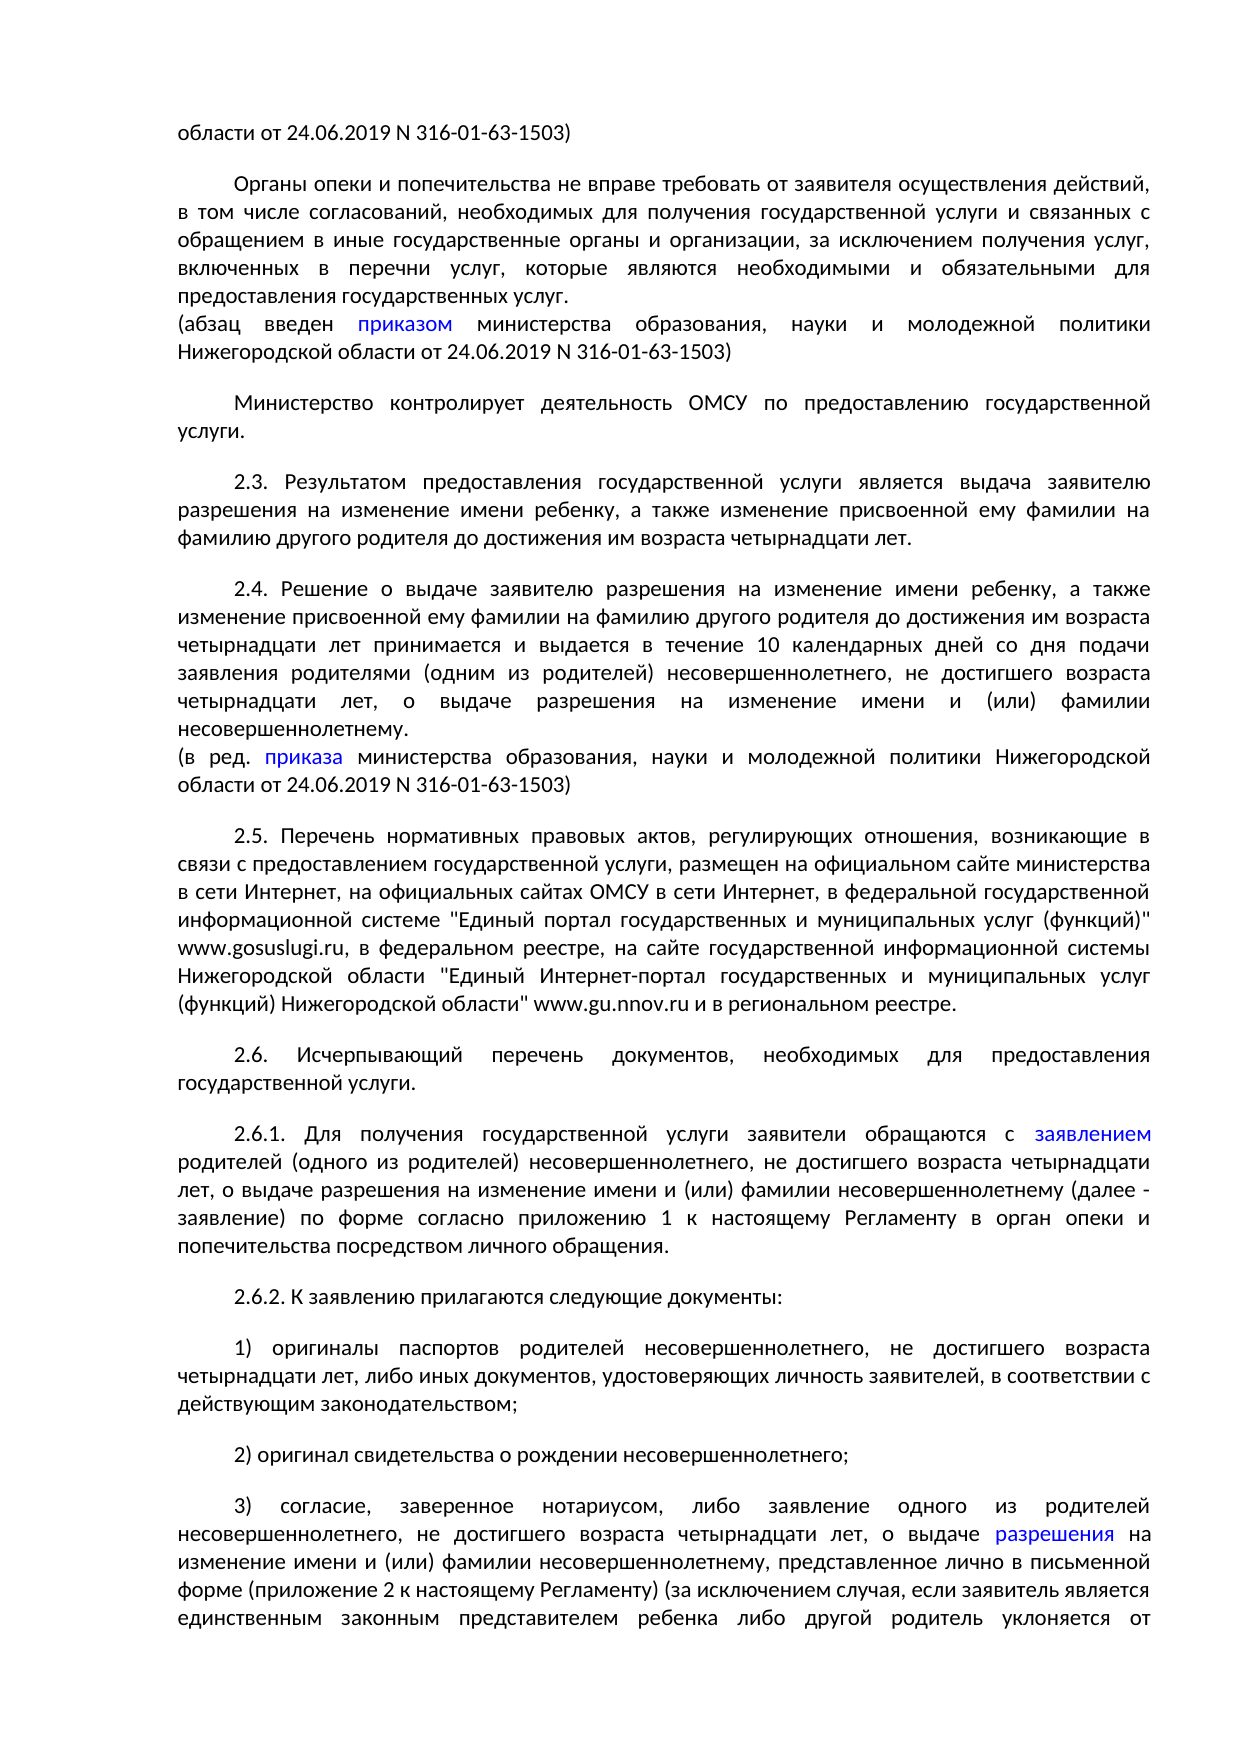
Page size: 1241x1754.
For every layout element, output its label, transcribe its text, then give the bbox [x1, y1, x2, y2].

text 2.5. Перечень нормативных правовых актов, регулирующих отношения, возникающие в связи с предоставлением государственной услуги, размещен на официальном сайте министерства в сети Интернет, на официальных сайтах ОМСУ в сети Интернет, в федеральной государственной информационной системе "Единый портал государственных и муниципальных услуг (функций)" www.gosuslugi.ru, в федеральном реестре, на сайте государственной информационной системы Нижегородской области "Единый Интернет-портал государственных и муниципальных услуг (функций) Нижегородской области" www.gu.nnov.ru и в региональном реестре. [177, 821, 1152, 1017]
text 1) оригиналы паспортов родителей несовершеннолетнего, не достигшего возраста четырнадцати лет, либо иных документов, удостоверяющих личность заявителей, в соответствии с действующим законодательством; [177, 1333, 1152, 1417]
text Органы опеки и попечительства не вправе требовать от заявителя осуществления действий, в том числе согласований, необходимых для получения государственной услуги и связанных с обращением в иные государственные органы и организации, за исключением получения услуг, включенных в перечни услуг, которые являются необходимыми и обязательными для предоставления государственных услуг. [177, 169, 1152, 309]
text (абзац введен приказом министерства образования, науки и молодежной политики Нижегородской области от 24.06.2019 N 316-01-63-1503) [177, 309, 1152, 365]
text 2.6.2. К заявлению прилагаются следующие документы: [177, 1282, 1152, 1310]
text (в ред. приказа министерства образования, науки и молодежной политики Нижегородской области от 24.06.2019 N 316-01-63-1503) [177, 742, 1152, 798]
text 2.3. Результатом предоставления государственной услуги является выдача заявителю разрешения на изменение имени ребенку, а также изменение присвоенной ему фамилии на фамилию другого родителя до достижения им возраста четырнадцати лет. [177, 467, 1152, 551]
text 2.6. Исчерпывающий перечень документов, необходимых для предоставления государственной услуги. [177, 1040, 1152, 1096]
text Министерство контролирует деятельность ОМСУ по предоставлению государственной услуги. [177, 388, 1152, 444]
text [177, 118, 1152, 146]
text 2.6.1. Для получения государственной услуги заявители обращаются с заявлением родителей (одного из родителей) несовершеннолетнего, не достигшего возраста четырнадцати лет, о выдаче разрешения на изменение имени и (или) фамилии несовершеннолетнему (далее - заявление) по форме согласно приложению 1 к настоящему Регламенту в орган опеки и попечительства посредством личного обращения. [177, 1119, 1152, 1259]
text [177, 1491, 1152, 1631]
text 2.4. Решение о выдаче заявителю разрешения на изменение имени ребенку, а также изменение присвоенной ему фамилии на фамилию другого родителя до достижения им возраста четырнадцати лет принимается и выдается в течение 10 календарных дней со дня подачи заявления родителями (одним из родителей) несовершеннолетнего, не достигшего возраста четырнадцати лет, о выдаче разрешения на изменение имени и (или) фамилии несовершеннолетнему. [177, 574, 1152, 742]
text 2) оригинал свидетельства о рождении несовершеннолетнего; [177, 1440, 1152, 1468]
